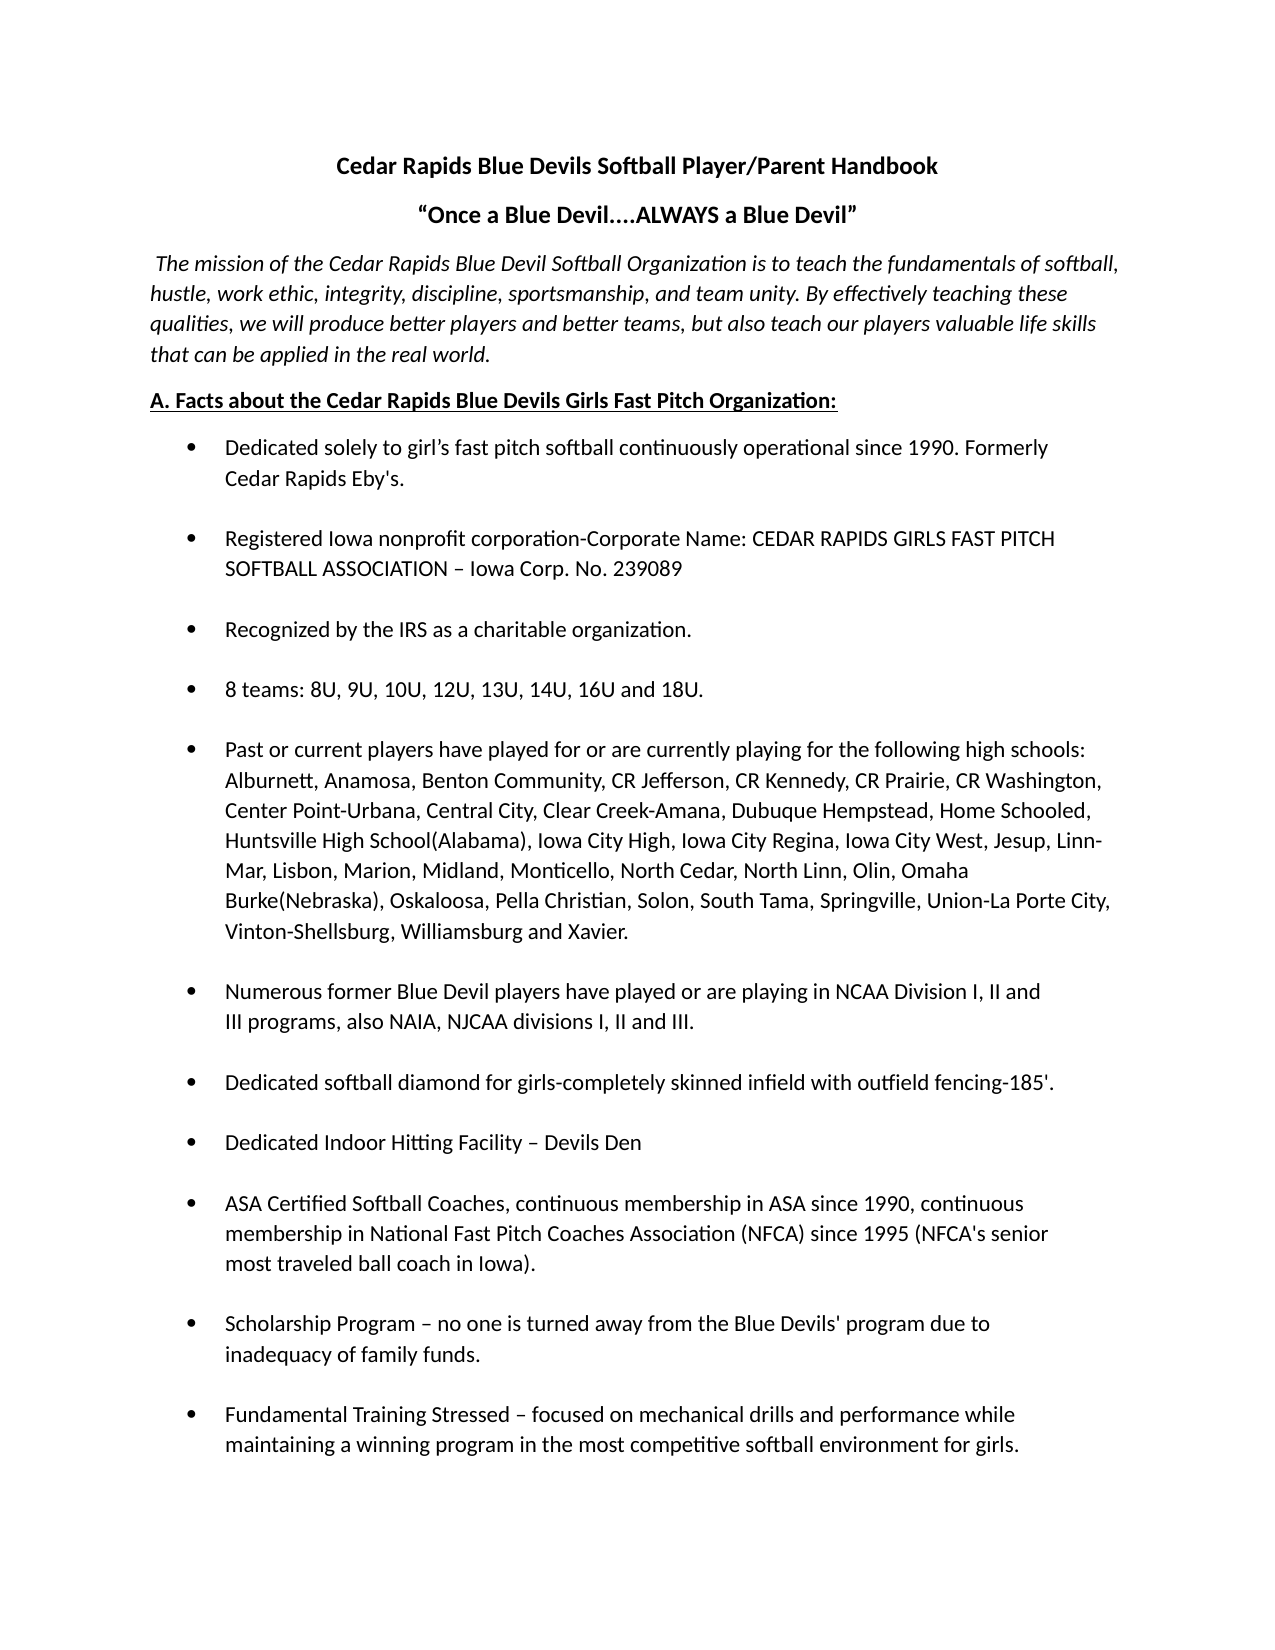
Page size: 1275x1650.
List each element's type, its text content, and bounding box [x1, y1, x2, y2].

list maintaining a winning program in the most competitive softball environment for girls. [225, 1430, 1125, 1458]
list ASA Certified Softball Coaches, continuous membership in ASA since 1990, continuous [187, 1189, 1125, 1217]
list Recognized by the IRS as a charitable organization. [187, 615, 1125, 643]
list most traveled ball coach in Iowa). [225, 1249, 1125, 1277]
list Fundamental Training Stressed – focused on mechanical drills and performance while [187, 1400, 1125, 1428]
list Dedicated Indoor Hitting Facility – Devils Den [187, 1128, 1125, 1156]
list Registered Iowa nonprofit corporation-Corporate Name: CEDAR RAPIDS GIRLS FAST PITCH SOFTBALL ASSOCIATION – Iowa Corp. No. 239089 [187, 524, 1125, 582]
list Scholarship Program – no one is turned away from the Blue Devils' program due to [187, 1309, 1125, 1338]
text “Once a Blue Devil....ALWAYS a Blue Devil” [150, 199, 1125, 230]
list Dedicated solely to girl’s fast pitch softball continuously operational since 1990. Formerly Cedar Rapids Eby's. [187, 433, 1125, 492]
text The mission of the Cedar Rapids Blue Devil Softball Organization is to teach the fundamentals of softball, hustle, work ethic, integrity, discipline, sportsmanship, and team unity. By effectively teaching these qualities, we will produce better players and better teams, but also teach our players valuable life skills that can be applied in the real world. [150, 249, 1125, 368]
list Past or current players have played for or are currently playing for the following high schools: [187, 736, 1125, 764]
list Alburnett, Anamosa, Benton Community, CR Jefferson, CR Kennedy, CR Prairie, CR Washington, Center Point-Urbana, Central City, Clear Creek-Amana, Dubuque Hempstead, Home Schooled, Huntsville High School(Alabama), Iowa City High, Iowa City Regina, Iowa City West, Jesup, Linn-Mar, Lisbon, Marion, Midland, Monticello, North Cedar, North Linn, Olin, Omaha Burke(Nebraska), Oskaloosa, Pella Christian, Solon, South Tama, Springville, Union-La Porte City, Vinton-Shellsburg, Williamsburg and Xavier. [225, 766, 1125, 945]
list Dedicated softball diamond for girls-completely skinned infield with outfield fencing-185'. [187, 1068, 1125, 1096]
list inadequacy of family funds. [225, 1340, 1125, 1368]
list 8 teams: 8U, 9U, 10U, 12U, 13U, 14U, 16U and 18U. [187, 675, 1125, 703]
list membership in National Fast Pitch Coaches Association (NFCA) since 1995 (NFCA's senior [225, 1219, 1125, 1247]
list III programs, also NAIA, NJCAA divisions I, II and III. [225, 1007, 1125, 1036]
list Numerous former Blue Devil players have played or are playing in NCAA Division I, II and [187, 977, 1125, 1005]
text Cedar Rapids Blue Devils Softball Player/Parent Handbook [150, 150, 1125, 181]
text A. Facts about the Cedar Rapids Blue Devils Girls Fast Pitch Organization: [150, 387, 1125, 415]
